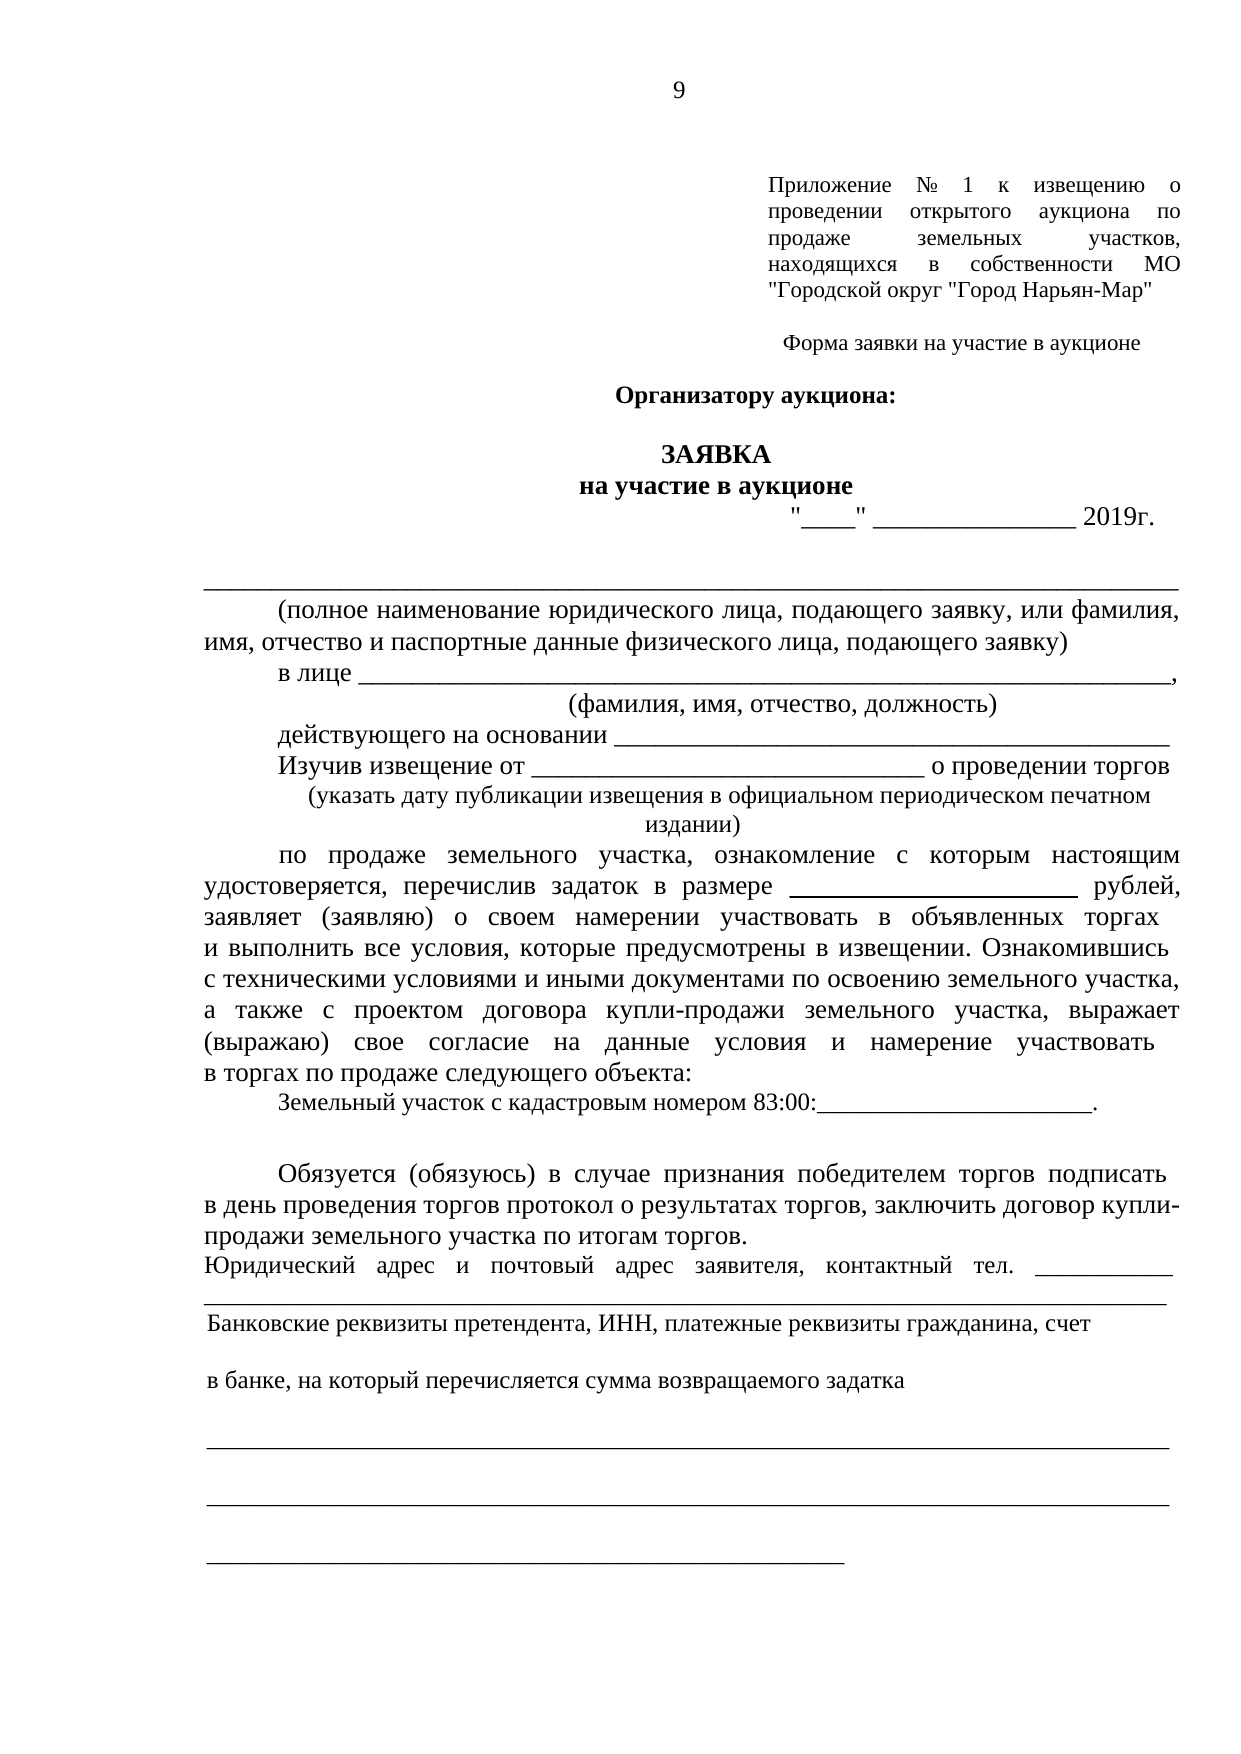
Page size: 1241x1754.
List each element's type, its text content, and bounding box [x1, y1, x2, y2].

text по продаже земельного участка, ознакомление с которым настоящим удостоверяется, перечислив задаток в размере _____________________ рублей, заявляет (заявляю) о своем намерении участвовать в объявленных торгах и выполнить все условия, которые предусмотрены в извещении. Ознакомившись с техническими условиями и иными документами по освоению земельного участка, а также с проектом договора купли-продажи земельного участка, выражает (выражаю) свое согласие на данные условия и намерение участвовать в торгах по продаже следующего объекта: [204, 838, 1181, 1087]
text (полное наименование юридического лица, подающего заявку, или фамилия, имя, отчество и паспортные данные физического лица, подающего заявку) [204, 593, 1181, 656]
text Обязуется (обязуюсь) в случае признания победителем торгов подписать в день проведения торгов протокол о результатах торгов, заключить договор купли-продажи земельного участка по итогам торгов. [204, 1157, 1181, 1251]
text ЗАЯВКА [177, 438, 1181, 469]
text Форма заявки на участие в аукционе [783, 329, 1181, 355]
text действующего на основании _________________________________________ [204, 718, 1181, 749]
text Банковские реквизиты претендента, ИНН, платежные реквизиты гражданина, счет в банке, на который перечисляется сумма возвращаемого задатка _____________________________________________________________________________________________________________________________________________________________________________________________________________ [207, 1308, 1181, 1567]
text ________________________________________________________________________ [203, 562, 1181, 593]
text Приложение № 1 к извещению о проведении открытого аукциона по продаже земельных участков, находящихся в собственности МО "Городской округ "Город Нарьян-Мар" [768, 171, 1181, 303]
text Организатору аукциона: [177, 380, 1181, 409]
text в лице ____________________________________________________________, [204, 656, 1181, 687]
text (указать дату публикации извещения в официальном периодическом печатном издании) [204, 780, 1181, 838]
text Юридический адрес и почтовый адрес заявителя, контактный тел. ___________ _____________________________________________________________________________ [204, 1251, 1174, 1308]
text на участие в аукционе [177, 469, 1181, 500]
text "____" _______________ 2019г. [204, 500, 1155, 531]
text Изучив извещение от _____________________________ о проведении торгов [204, 749, 1181, 780]
text Земельный участок с кадастровым номером 83:00:______________________. [204, 1087, 1181, 1116]
text (фамилия, имя, отчество, должность) [204, 687, 1181, 718]
